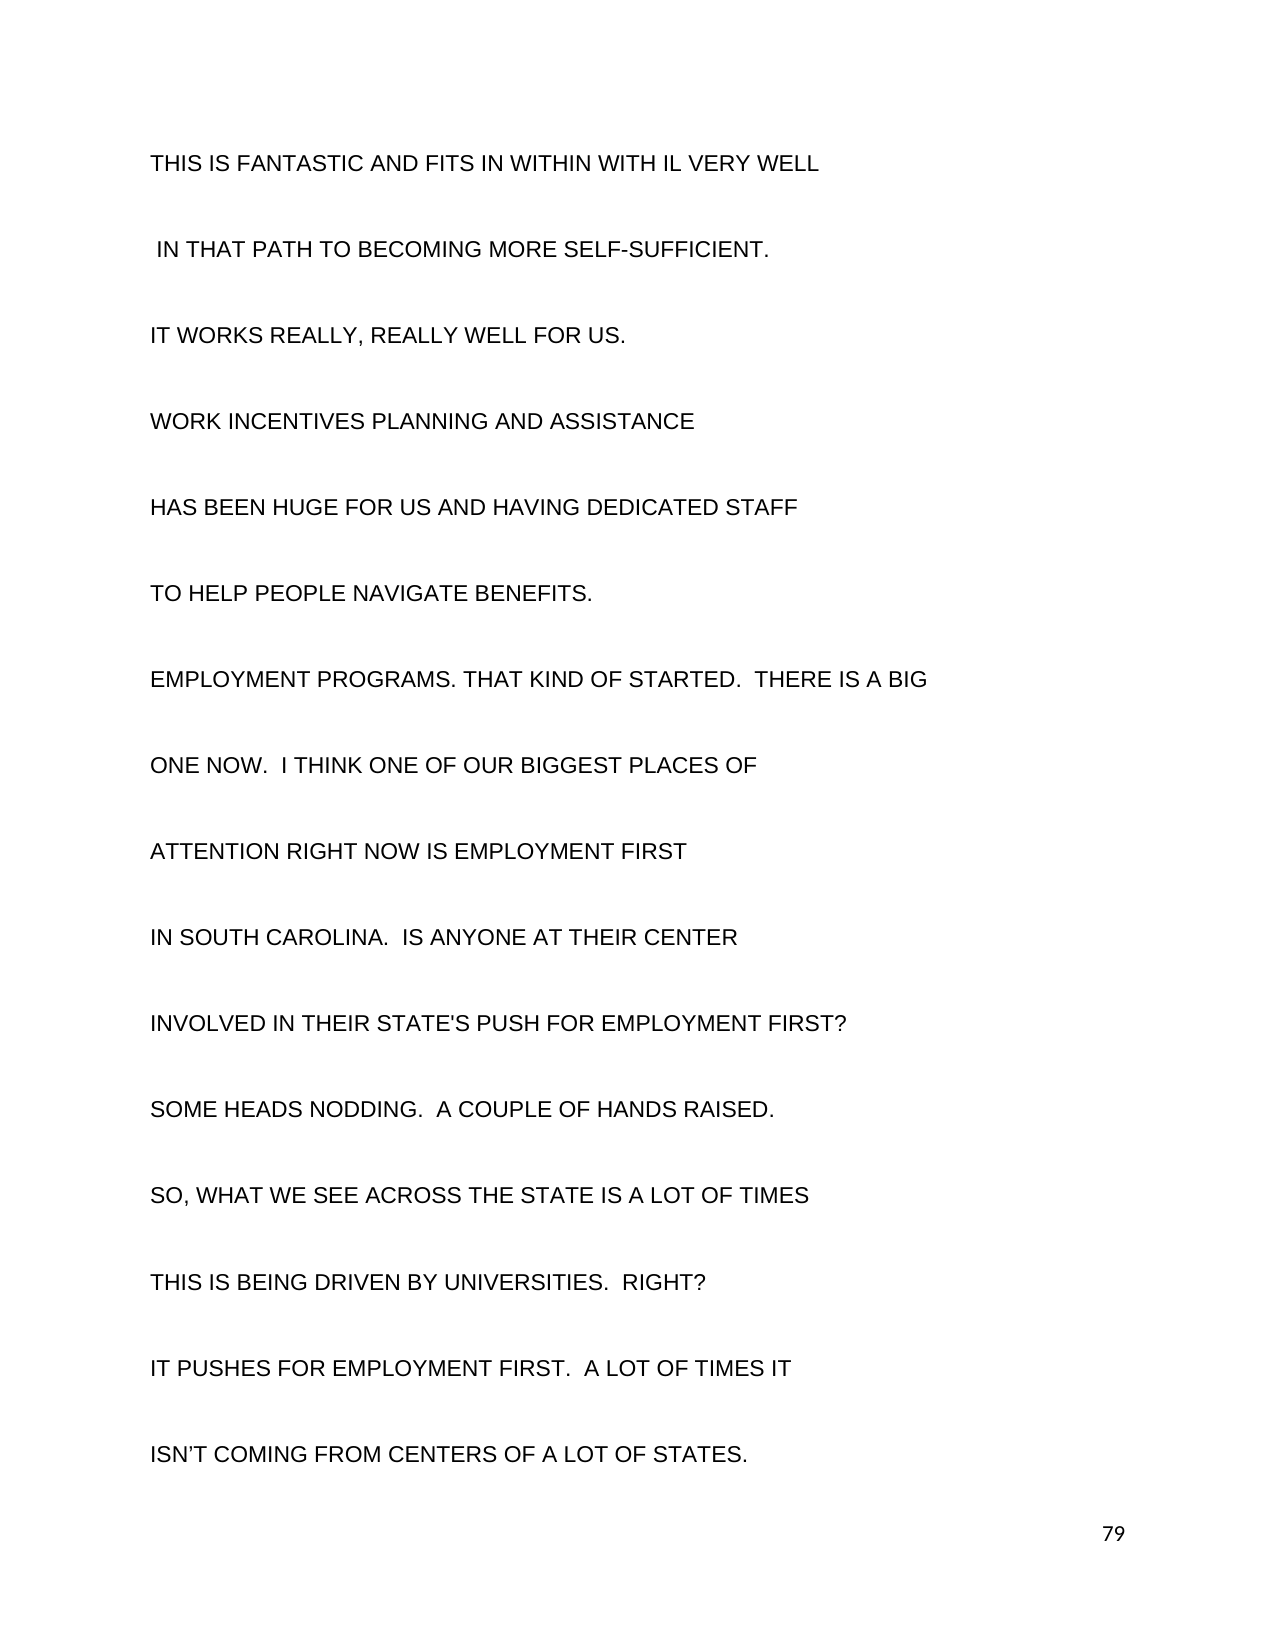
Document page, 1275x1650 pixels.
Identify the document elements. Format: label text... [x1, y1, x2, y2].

text THIS IS FANTASTIC AND FITS IN WITHIN WITH IL VERY WELL [150, 150, 1125, 176]
text IN THAT PATH TO BECOMING MORE SELF-SUFFICIENT. [150, 236, 1125, 262]
text INVOLVED IN THEIR STATE'S PUSH FOR EMPLOYMENT FIRST? [150, 1010, 1125, 1037]
text IT PUSHES FOR EMPLOYMENT FIRST. A LOT OF TIMES IT [150, 1354, 1125, 1381]
text WORK INCENTIVES PLANNING AND ASSISTANCE [150, 408, 1125, 434]
text SO, WHAT WE SEE ACROSS THE STATE IS A LOT OF TIMES [150, 1182, 1125, 1209]
text SOME HEADS NODDING. A COUPLE OF HANDS RAISED. [150, 1096, 1125, 1123]
text IT WORKS REALLY, REALLY WELL FOR US. [150, 322, 1125, 348]
text IN SOUTH CAROLINA. IS ANYONE AT THEIR CENTER [150, 924, 1125, 951]
text EMPLOYMENT PROGRAMS. THAT KIND OF STARTED. THERE IS A BIG [150, 666, 1125, 693]
text ISN’T COMING FROM CENTERS OF A LOT OF STATES. [150, 1441, 1125, 1467]
text TO HELP PEOPLE NAVIGATE BENEFITS. [150, 580, 1125, 607]
text ATTENTION RIGHT NOW IS EMPLOYMENT FIRST [150, 838, 1125, 865]
text ONE NOW. I THINK ONE OF OUR BIGGEST PLACES OF [150, 752, 1125, 779]
text THIS IS BEING DRIVEN BY UNIVERSITIES. RIGHT? [150, 1268, 1125, 1295]
text HAS BEEN HUGE FOR US AND HAVING DEDICATED STAFF [150, 494, 1125, 521]
